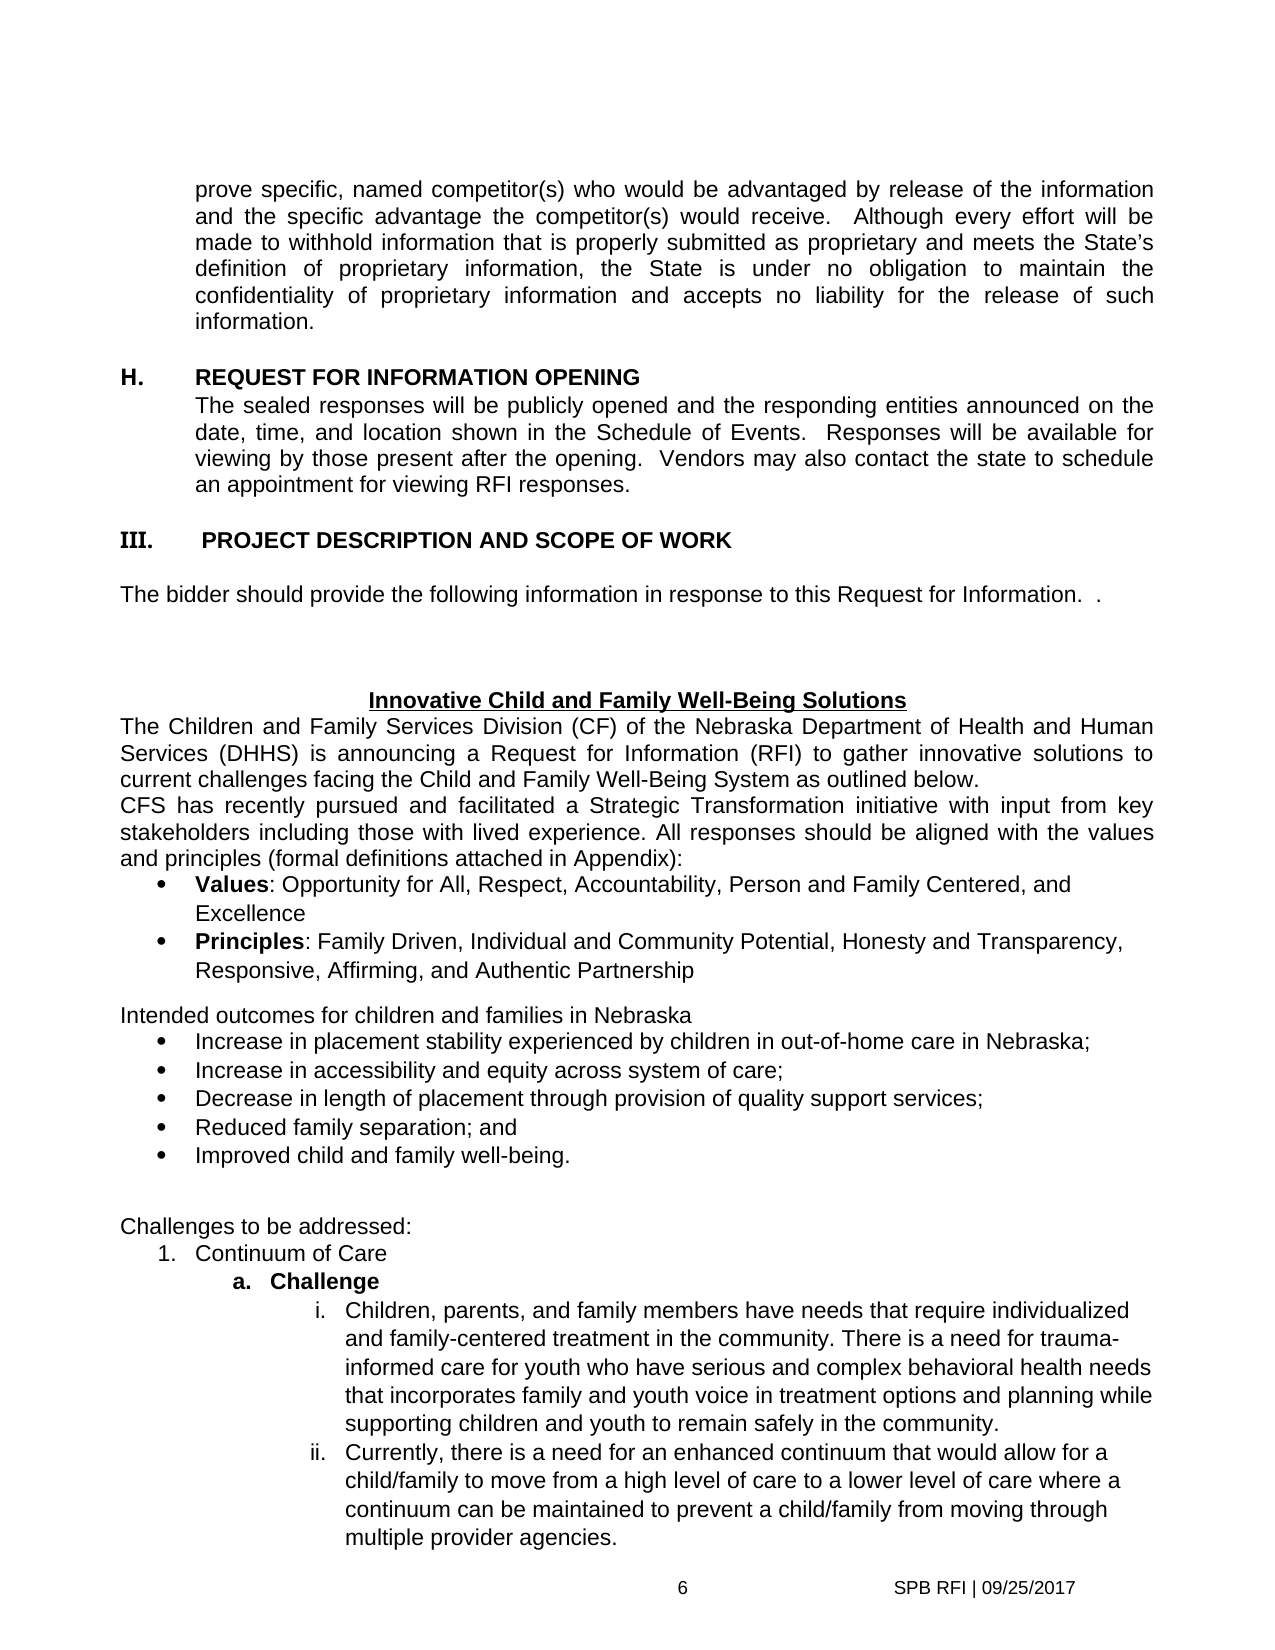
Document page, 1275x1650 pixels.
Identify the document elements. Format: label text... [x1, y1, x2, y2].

list Values: Opportunity for All, Respect, Accountability, Person and Family Centered, and Excellence [157, 871, 1155, 926]
text Innovative Child and Family Well-Being Solutions [120, 687, 1155, 713]
list Increase in accessibility and equity across system of care; [157, 1057, 1155, 1083]
list Challenge [232, 1268, 1155, 1294]
list Reduced family separation; and [157, 1113, 1155, 1140]
text The sealed responses will be publicly opened and the responding entities announced on the date, time, and location shown in the Schedule of Events. Responses will be available for viewing by those present after the opening. Vendors may also contact the state to schedule an appointment for viewing RFI responses. [195, 392, 1155, 497]
list Increase in placement stability experienced by children in out-of-home care in Nebraska; [157, 1028, 1155, 1054]
list Principles: Family Driven, Individual and Community Potential, Honesty and Transparency, Responsive, Affirming, and Authentic Partnership [157, 928, 1155, 983]
list Continuum of Care [157, 1240, 1155, 1266]
text PROJECT DESCRIPTION AND SCOPE OF WORK [120, 524, 1155, 555]
text CFS has recently pursued and facilitated a Strategic Transformation initiative with input from key stakeholders including those with lived experience. All responses should be aligned with the values and principles (formal definitions attached in Appendix): [120, 792, 1155, 871]
text The bidder should provide the following information in response to this Request for Information. . [120, 581, 1155, 608]
list Decrease in length of placement through provision of quality support services; [157, 1085, 1155, 1111]
list Children, parents, and family members have needs that require individualized and family-centered treatment in the community. There is a need for trauma-informed care for youth who have serious and complex behavioral health needs that incorporates family and youth voice in treatment options and planning while supporting children and youth to remain safely in the community. [326, 1297, 1155, 1437]
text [195, 176, 1155, 334]
text The Children and Family Services Division (CF) of the Nebraska Department of Health and Human Services (DHHS) is announcing a Request for Information (RFI) to gather innovative solutions to current challenges facing the Child and Family Well-Being System as outlined below. [120, 713, 1155, 792]
list Improved child and family well-being. [157, 1142, 1155, 1168]
text Challenges to be addressed: [120, 1213, 1155, 1240]
text Intended outcomes for children and families in Nebraska [120, 1002, 1155, 1028]
text REQUEST FOR INFORMATION OPENING [120, 361, 1155, 392]
list Currently, there is a need for an enhanced continuum that would allow for a child/family to move from a high level of care to a lower level of care where a continuum can be maintained to prevent a child/family from moving through multiple provider agencies. [326, 1439, 1155, 1550]
